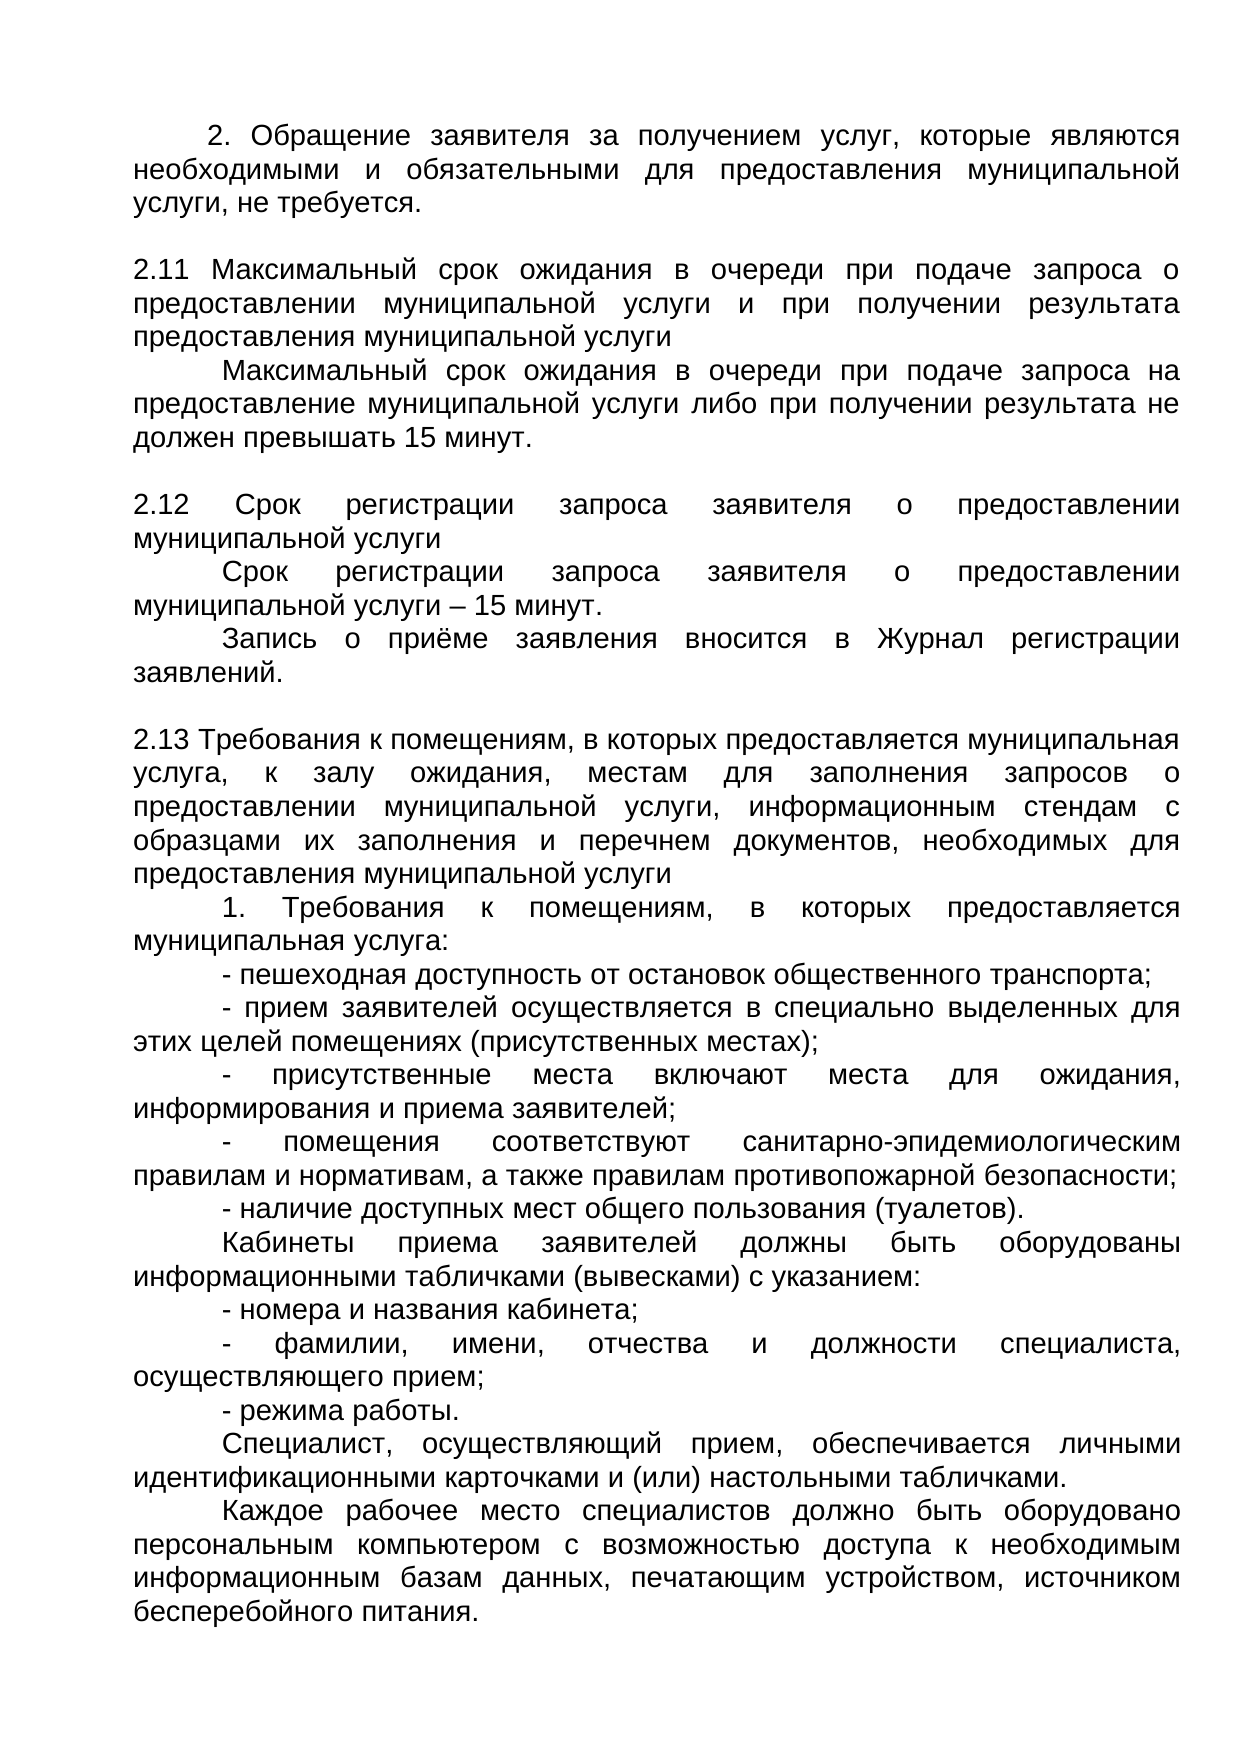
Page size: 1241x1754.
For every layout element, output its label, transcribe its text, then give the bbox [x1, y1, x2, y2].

text - наличие доступных мест общего пользования (туалетов). [133, 1191, 1181, 1225]
text Максимальный срок ожидания в очереди при подаче запроса на предоставление муниципальной услуги либо при получении результата не должен превышать 15 минут. [133, 353, 1181, 453]
list 2.11 Максимальный срок ожидания в очереди при подаче запроса о предоставлении муниципальной услуги и при получении результата предоставления муниципальной услуги [133, 252, 1181, 353]
text - номера и названия кабинета; [133, 1292, 1181, 1326]
text - фамилии, имени, отчества и должности специалиста, осуществляющего прием; [133, 1326, 1181, 1393]
text - прием заявителей осуществляется в специально выделенных для этих целей помещениях (присутственных местах); [133, 990, 1181, 1057]
text Срок регистрации запроса заявителя о предоставлении муниципальной услуги – 15 минут. [133, 554, 1181, 621]
text Каждое рабочее место специалистов должно быть оборудовано персональным компьютером с возможностью доступа к необходимым информационным базам данных, печатающим устройством, источником бесперебойного питания. [133, 1493, 1181, 1627]
text Кабинеты приема заявителей должны быть оборудованы информационными табличками (вывесками) с указанием: [133, 1225, 1181, 1292]
text - режима работы. [133, 1393, 1181, 1426]
list 2.13 Требования к помещениям, в которых предоставляется муниципальная услуга, к залу ожидания, местам для заполнения запросов о предоставлении муниципальной услуги, информационным стендам с образцами их заполнения и перечнем документов, необходимых для предоставления муниципальной услуги [133, 722, 1181, 889]
text Запись о приёме заявления вносится в Журнал регистрации заявлений. [133, 621, 1181, 688]
list 2.12 Срок регистрации запроса заявителя о предоставлении муниципальной услуги [133, 487, 1181, 554]
text - помещения соответствуют санитарно-эпидемиологическим правилам и нормативам, а также правилам противопожарной безопасности; [133, 1124, 1181, 1191]
text - присутственные места включают места для ожидания, информирования и приема заявителей; [133, 1057, 1181, 1124]
text 1. Требования к помещениям, в которых предоставляется муниципальная услуга: [133, 889, 1181, 957]
text 2. Обращение заявителя за получением услуг, которые являются необходимыми и обязательными для предоставления муниципальной услуги, не требуется. [133, 118, 1181, 219]
text - пешеходная доступность от остановок общественного транспорта; [133, 957, 1181, 990]
text Специалист, осуществляющий прием, обеспечивается личными идентификационными карточками и (или) настольными табличками. [133, 1426, 1181, 1493]
